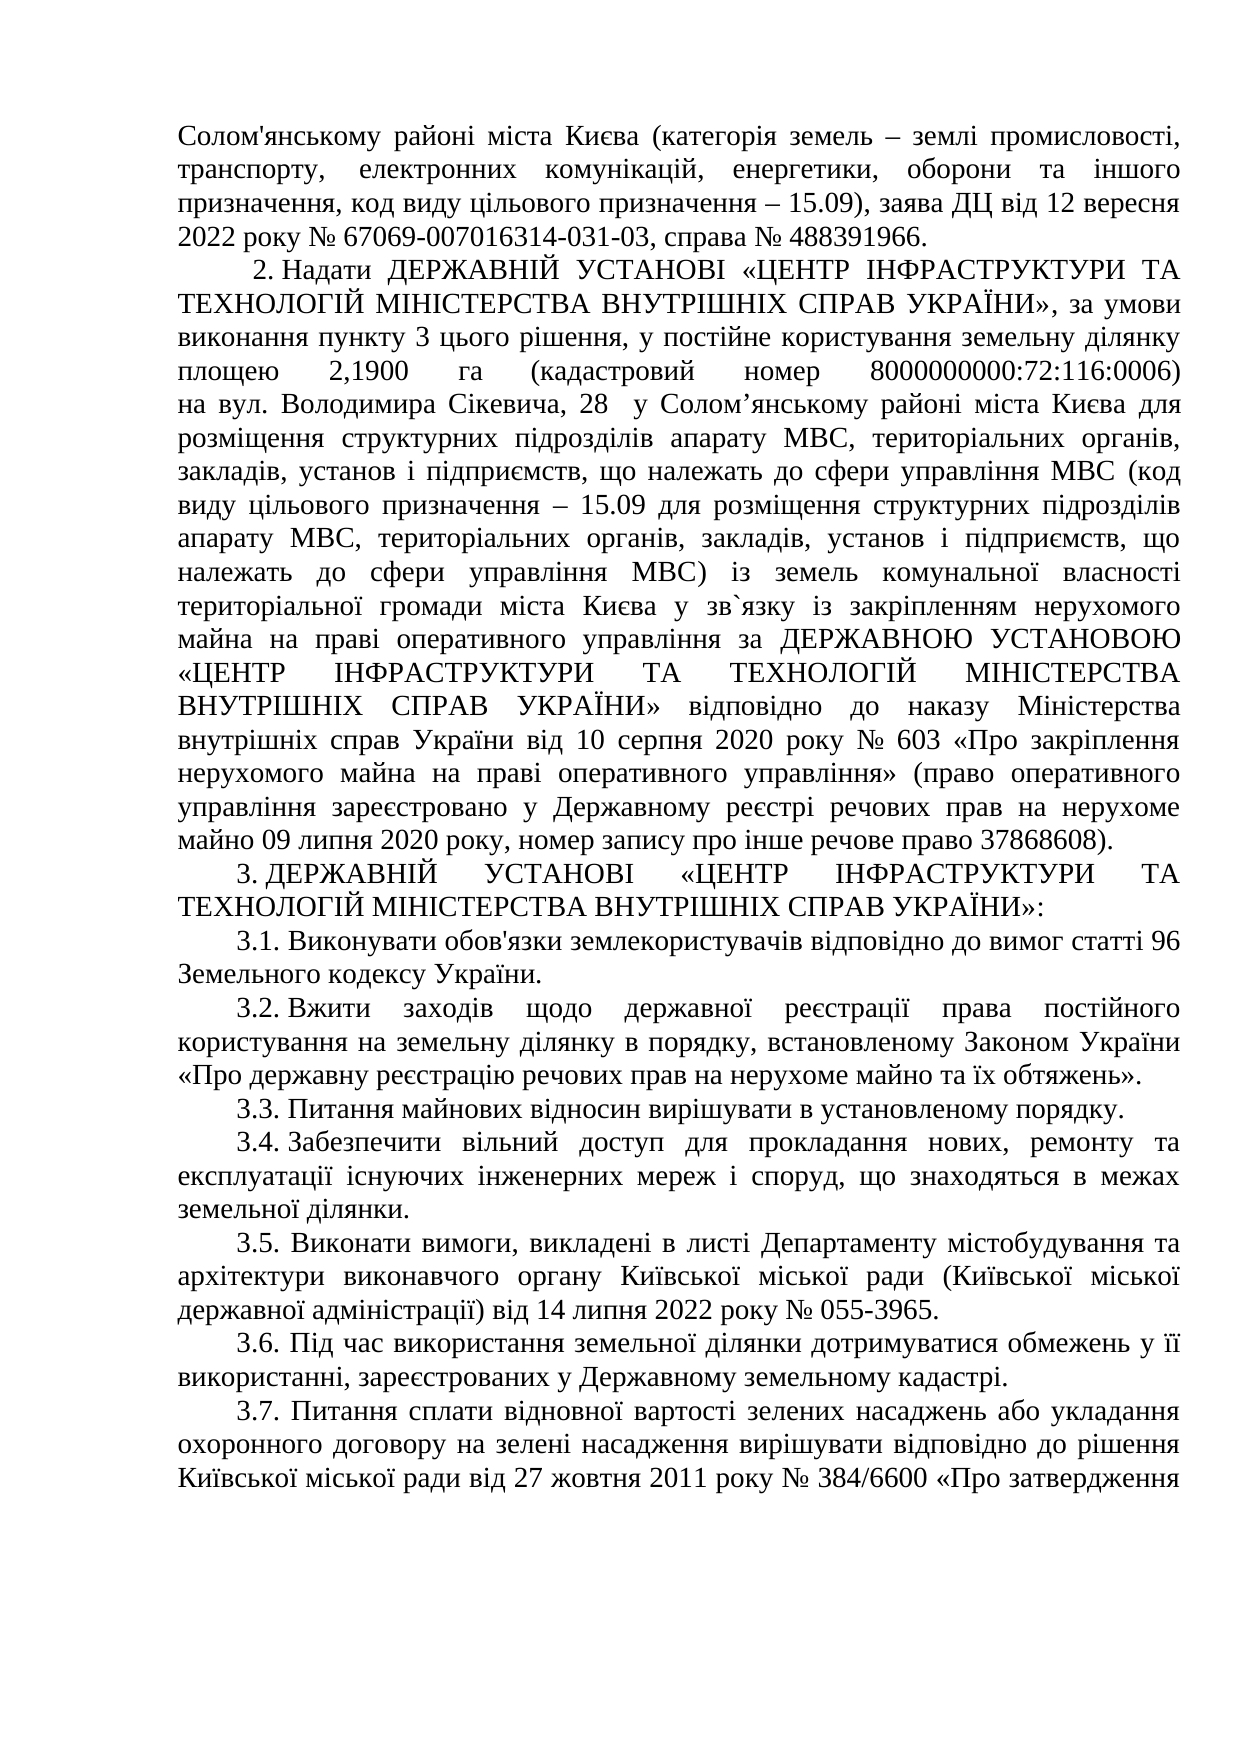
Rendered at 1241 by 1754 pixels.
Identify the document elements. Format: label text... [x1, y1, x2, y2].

text 3.1. Виконувати обов'язки землекористувачів відповідно до вимог статті 96 Земельного кодексу України. [177, 923, 1181, 990]
text 3.3. Питання майнових відносин вирішувати в установленому порядку. [177, 1091, 1181, 1124]
text 3.6. Під час використання земельної ділянки дотримуватися обмежень у її використанні, зареєстрованих у Державному земельному кадастрі. [177, 1326, 1181, 1393]
text 3.2. Вжити заходів щодо державної реєстрації права постійного користування на земельну ділянку в порядку, встановленому Законом України «Про державну реєстрацію речових прав на нерухоме майно та їх обтяжень». [177, 990, 1181, 1091]
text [177, 1393, 1181, 1493]
text 3.4. Забезпечити вільний доступ для прокладання нових, ремонту та експлуатації існуючих інженерних мереж і споруд, що знаходяться в межах земельної ділянки. [177, 1124, 1181, 1225]
text 3. ДЕРЖАВНІЙ УСТАНОВІ «ЦЕНТР ІНФРАСТРУКТУРИ ТА ТЕХНОЛОГІЙ МІНІСТЕРСТВА ВНУТРІШНІХ СПРАВ УКРАЇНИ»: [177, 856, 1181, 923]
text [177, 118, 1181, 252]
text 3.5. Виконати вимоги, викладені в листі Департаменту містобудування та архітектури виконавчого органу Київської міської ради (Київської міської державної адміністрації) від 14 липня 2022 року № 055-3965. [177, 1225, 1181, 1326]
text 2. Надати ДЕРЖАВНІЙ УСТАНОВІ «ЦЕНТР ІНФРАСТРУКТУРИ ТА ТЕХНОЛОГІЙ МІНІСТЕРСТВА ВНУТРІШНІХ СПРАВ УКРАЇНИ», за умови виконання пункту 3 цього рішення, у постійне користування земельну ділянку площею 2,1900 га (кадастровий номер 8000000000:72:116:0006) на вул. Володимира Сікевича, 28 у Солом’янському районі міста Києва для розміщення структурних підрозділів апарату МВС, територіальних органів, закладів, установ і підприємств, що належать до сфери управління МВС (код виду цільового призначення – 15.09 для розміщення структурних підрозділів апарату МВС, територіальних органів, закладів, установ і підприємств, що належать до сфери управління МВС) із земель комунальної власності територіальної громади міста Києва у зв`язку із закріпленням нерухомого майна на праві оперативного управління за ДЕРЖАВНОЮ УСТАНОВОЮ «ЦЕНТР ІНФРАСТРУКТУРИ ТА ТЕХНОЛОГІЙ МІНІСТЕРСТВА ВНУТРІШНІХ СПРАВ УКРАЇНИ» відповідно до наказу Міністерства внутрішніх справ України від 10 серпня 2020 року № 603 «Про закріплення нерухомого майна на праві оперативного управління» (право оперативного управління зареєстровано у Державному реєстрі речових прав на нерухоме майно 09 липня 2020 року, номер запису про інше речове право 37868608). [177, 252, 1181, 856]
